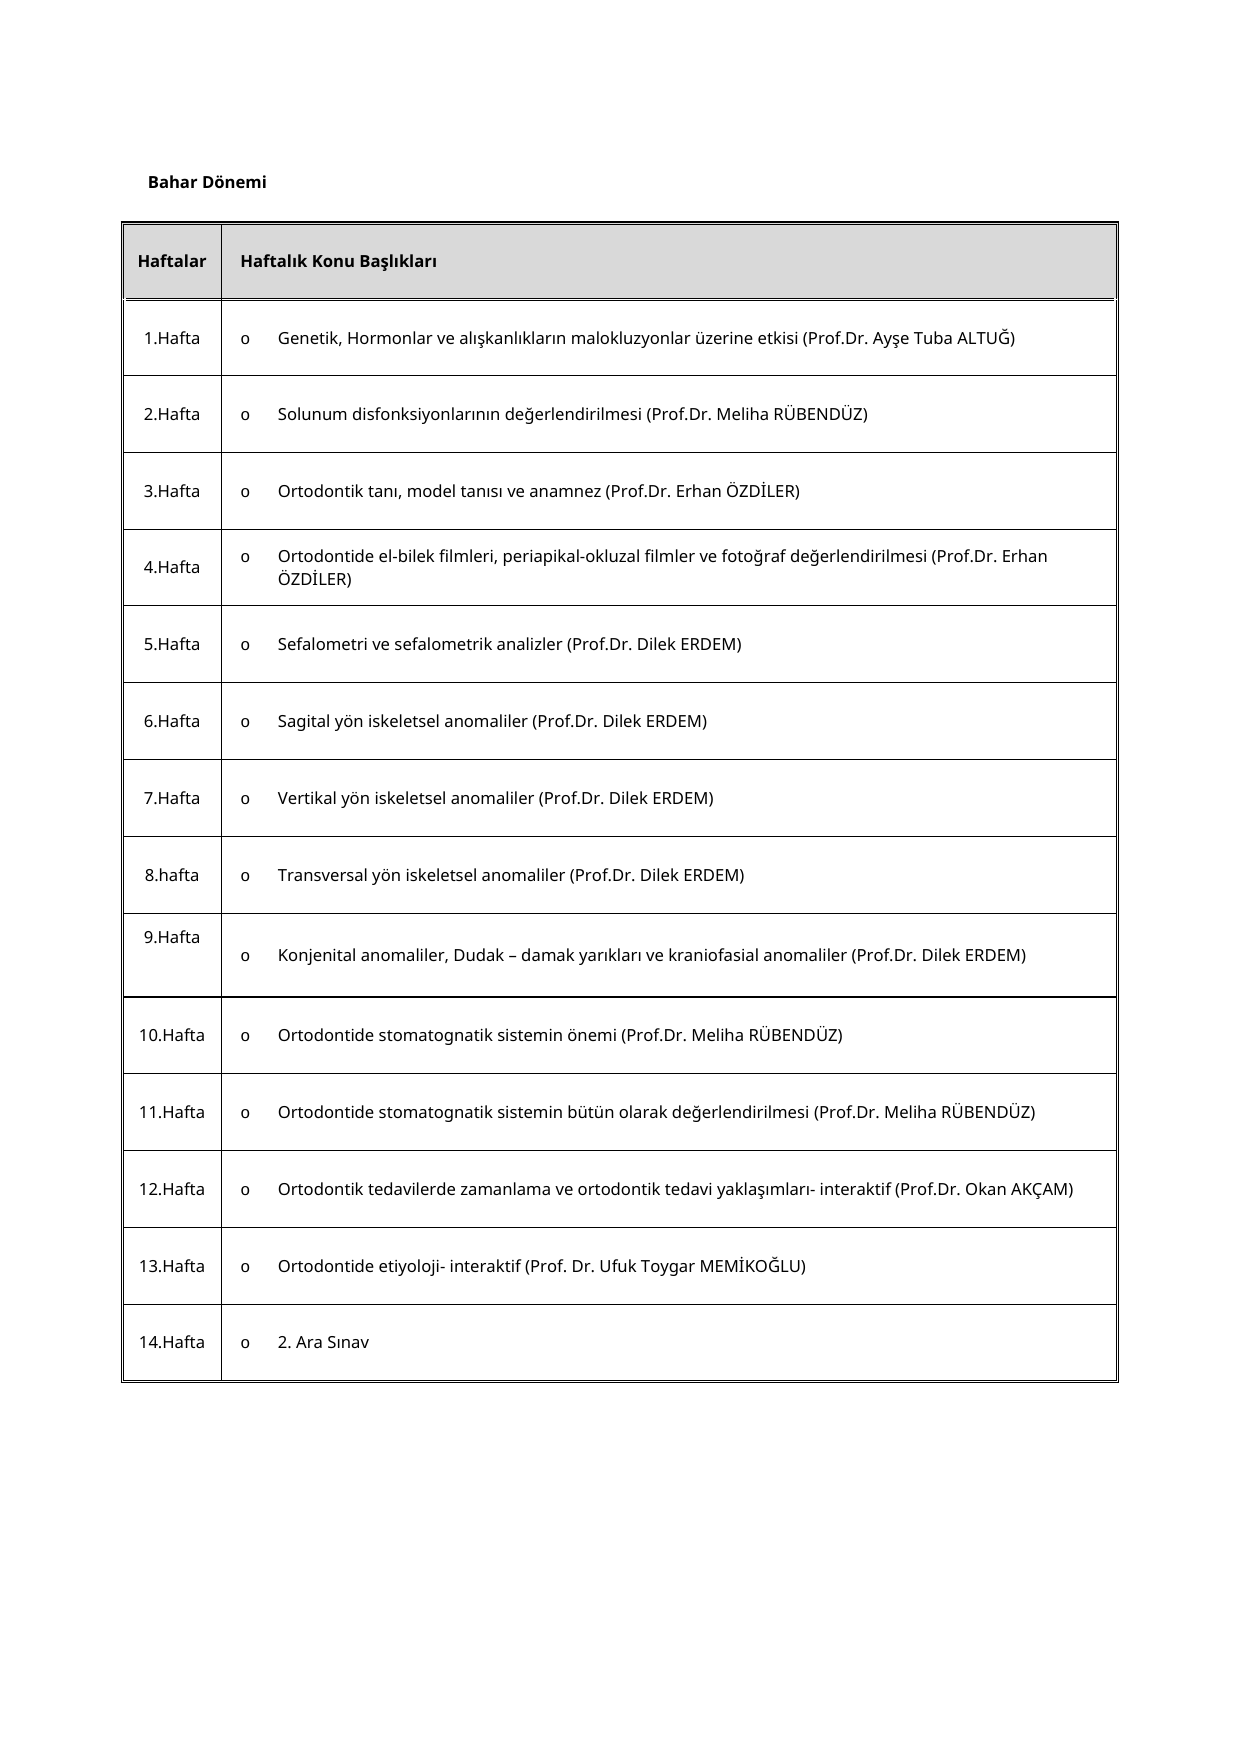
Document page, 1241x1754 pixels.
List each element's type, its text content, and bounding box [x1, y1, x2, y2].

table_cell 1.Hafta [122, 298, 221, 375]
table_cell Ortodontide etiyoloji- interaktif (Prof. Dr. Ufuk Toygar MEMİKOĞLU) [222, 1228, 1116, 1303]
table_cell 8.hafta [124, 837, 221, 912]
table_cell Ortodontide stomatognatik sistemin önemi (Prof.Dr. Meliha RÜBENDÜZ) [222, 998, 1116, 1073]
table_cell 7.Hafta [124, 760, 221, 836]
table_cell 11.Hafta [124, 1074, 221, 1150]
table_cell 5.Hafta [124, 606, 221, 682]
table_cell 6.Hafta [124, 683, 221, 759]
table_header Haftalık Konu Başlıkları [222, 225, 1116, 298]
table_cell 13.Hafta [124, 1228, 221, 1303]
table_cell Konjenital anomaliler, Dudak – damak yarıkları ve kraniofasial anomaliler (Prof.Dr. Dilek ERDEM) [222, 914, 1116, 996]
table_cell 2. Ara Sınav [222, 1305, 1116, 1380]
text Bahar Dönemi [148, 170, 1093, 193]
table_cell Ortodontide stomatognatik sistemin bütün olarak değerlendirilmesi (Prof.Dr. Meliha RÜBENDÜZ) [222, 1074, 1116, 1150]
table_cell Vertikal yön iskeletsel anomaliler (Prof.Dr. Dilek ERDEM) [222, 760, 1116, 836]
table_cell 4.Hafta [124, 530, 221, 605]
table_cell Sagital yön iskeletsel anomaliler (Prof.Dr. Dilek ERDEM) [222, 683, 1116, 759]
table_cell 9.Hafta [124, 914, 221, 996]
table_cell 3.Hafta [124, 453, 221, 528]
table_cell Ortodontik tedavilerde zamanlama ve ortodontik tedavi yaklaşımları- interaktif (Prof.Dr. Okan AKÇAM) [222, 1151, 1116, 1227]
table_header Haftalar [124, 225, 221, 298]
table_cell Ortodontik tanı, model tanısı ve anamnez (Prof.Dr. Erhan ÖZDİLER) [222, 453, 1116, 528]
table_cell Transversal yön iskeletsel anomaliler (Prof.Dr. Dilek ERDEM) [222, 837, 1116, 912]
table_cell Sefalometri ve sefalometrik analizler (Prof.Dr. Dilek ERDEM) [222, 606, 1116, 682]
table_cell 2.Hafta [124, 376, 221, 452]
table_cell Ortodontide el-bilek filmleri, periapikal-okluzal filmler ve fotoğraf değerlendirilmesi (Prof.Dr. Erhan ÖZDİLER) [222, 530, 1116, 605]
table_cell 10.Hafta [124, 998, 221, 1073]
table_cell 12.Hafta [124, 1151, 221, 1227]
table_cell Genetik, Hormonlar ve alışkanlıkların malokluzyonlar üzerine etkisi (Prof.Dr. Ayşe Tuba ALTUĞ) [222, 298, 1118, 375]
table_cell 14.Hafta [124, 1305, 221, 1380]
table_cell Solunum disfonksiyonlarının değerlendirilmesi (Prof.Dr. Meliha RÜBENDÜZ) [222, 376, 1116, 452]
